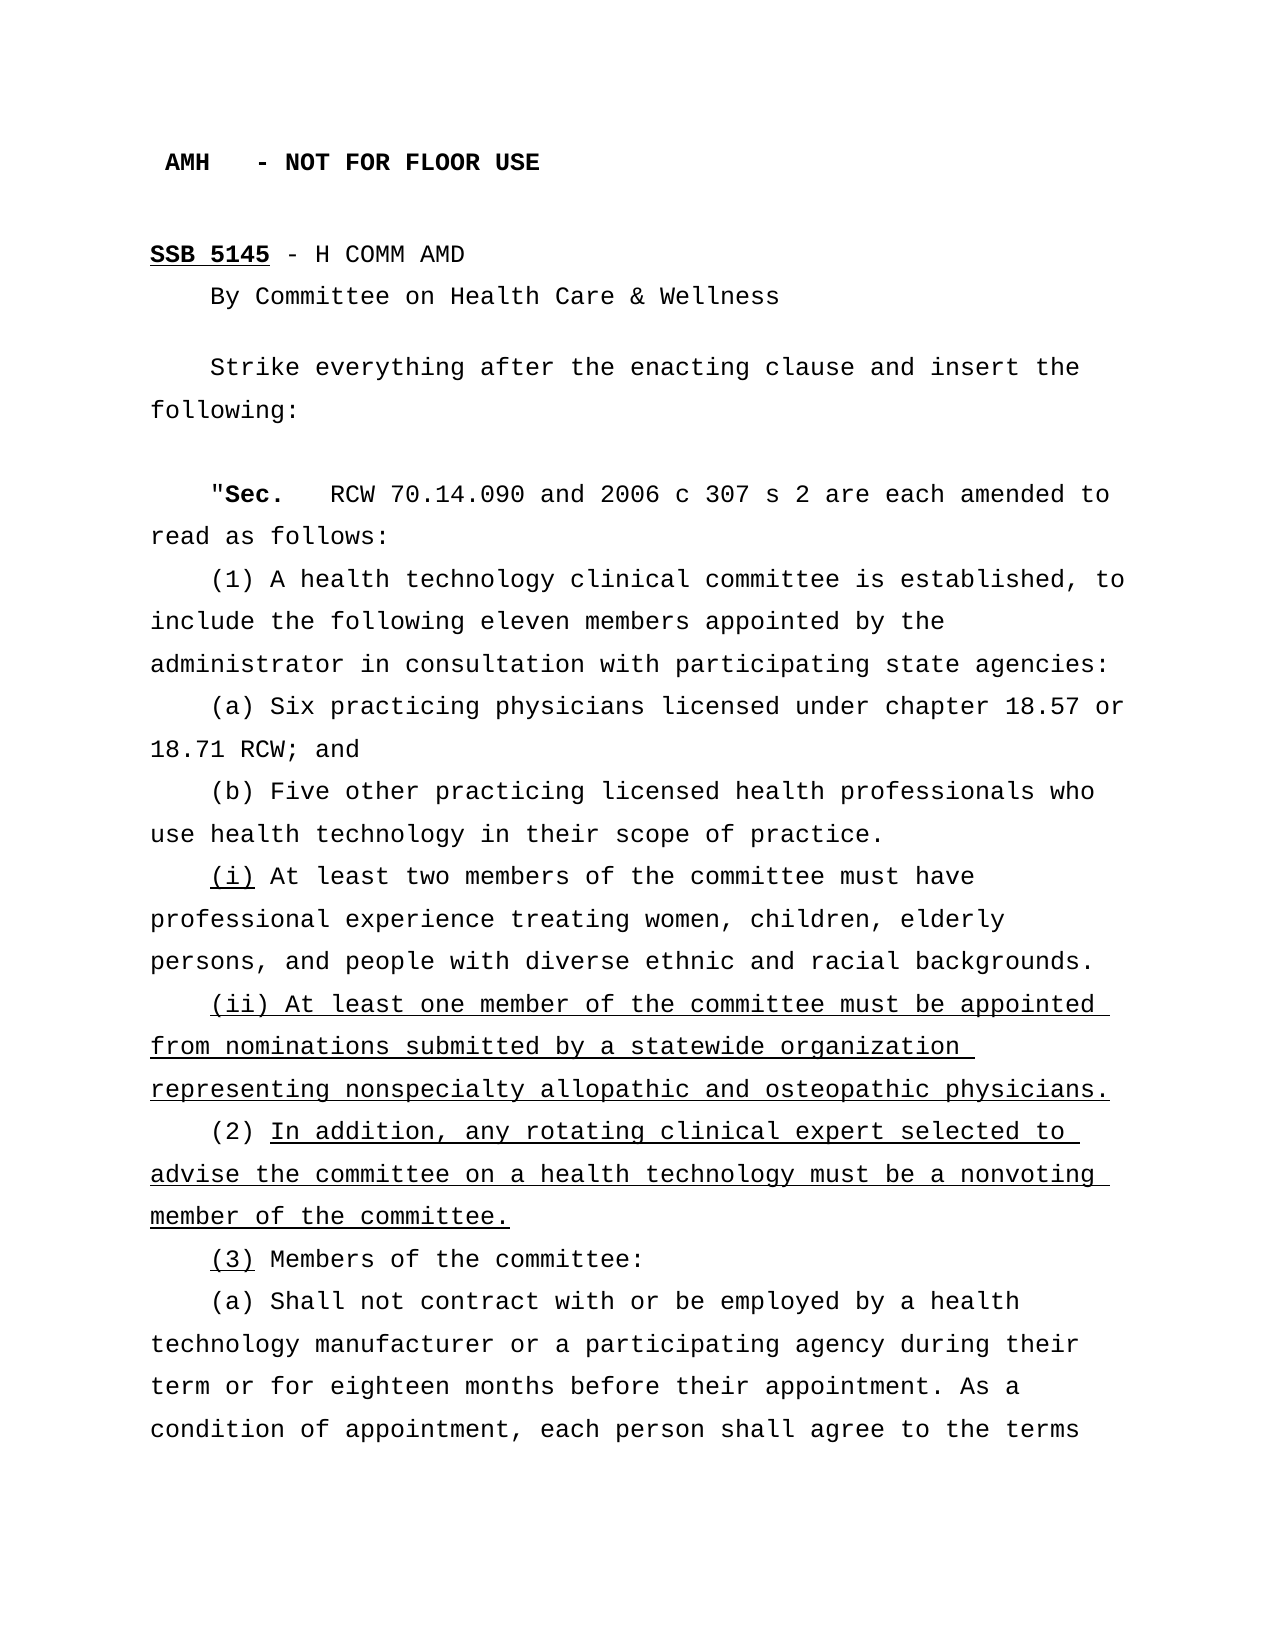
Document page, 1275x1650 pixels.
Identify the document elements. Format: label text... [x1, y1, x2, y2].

text AMH - NOT FOR FLOOR USE [150, 150, 1125, 178]
text (ii) At least one member of the committee must be appointed from nominations submitted by a statewide organization representing nonspecialty allopathic and osteopathic physicians. [150, 978, 1125, 1106]
text (1) A health technology clinical committee is established, to include the following eleven members appointed by the administrator in consultation with participating state agencies: [150, 553, 1125, 681]
text (a) Six practicing physicians licensed under chapter 18.57 or 18.71 RCW; and [150, 681, 1125, 766]
text (3) Members of the committee: [150, 1233, 1125, 1276]
text Strike everything after the enacting clause and insert the following: [150, 342, 1125, 427]
text (b) Five other practicing licensed health professionals who use health technology in their scope of practice. [150, 766, 1125, 851]
text "Sec. RCW 70.14.090 and 2006 c 307 s 2 are each amended to read as follows: [150, 468, 1125, 553]
text By Committee on Health Care & Wellness [150, 271, 1125, 313]
text (2) In addition, any rotating clinical expert selected to advise the committee on a health technology must be a nonvoting member of the committee. [150, 1106, 1125, 1233]
text SSB 5145 - H COMM AMD [150, 228, 1125, 271]
text (i) At least two members of the committee must have professional experience treating women, children, elderly persons, and people with diverse ethnic and racial backgrounds. [150, 851, 1125, 978]
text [150, 1276, 1125, 1446]
